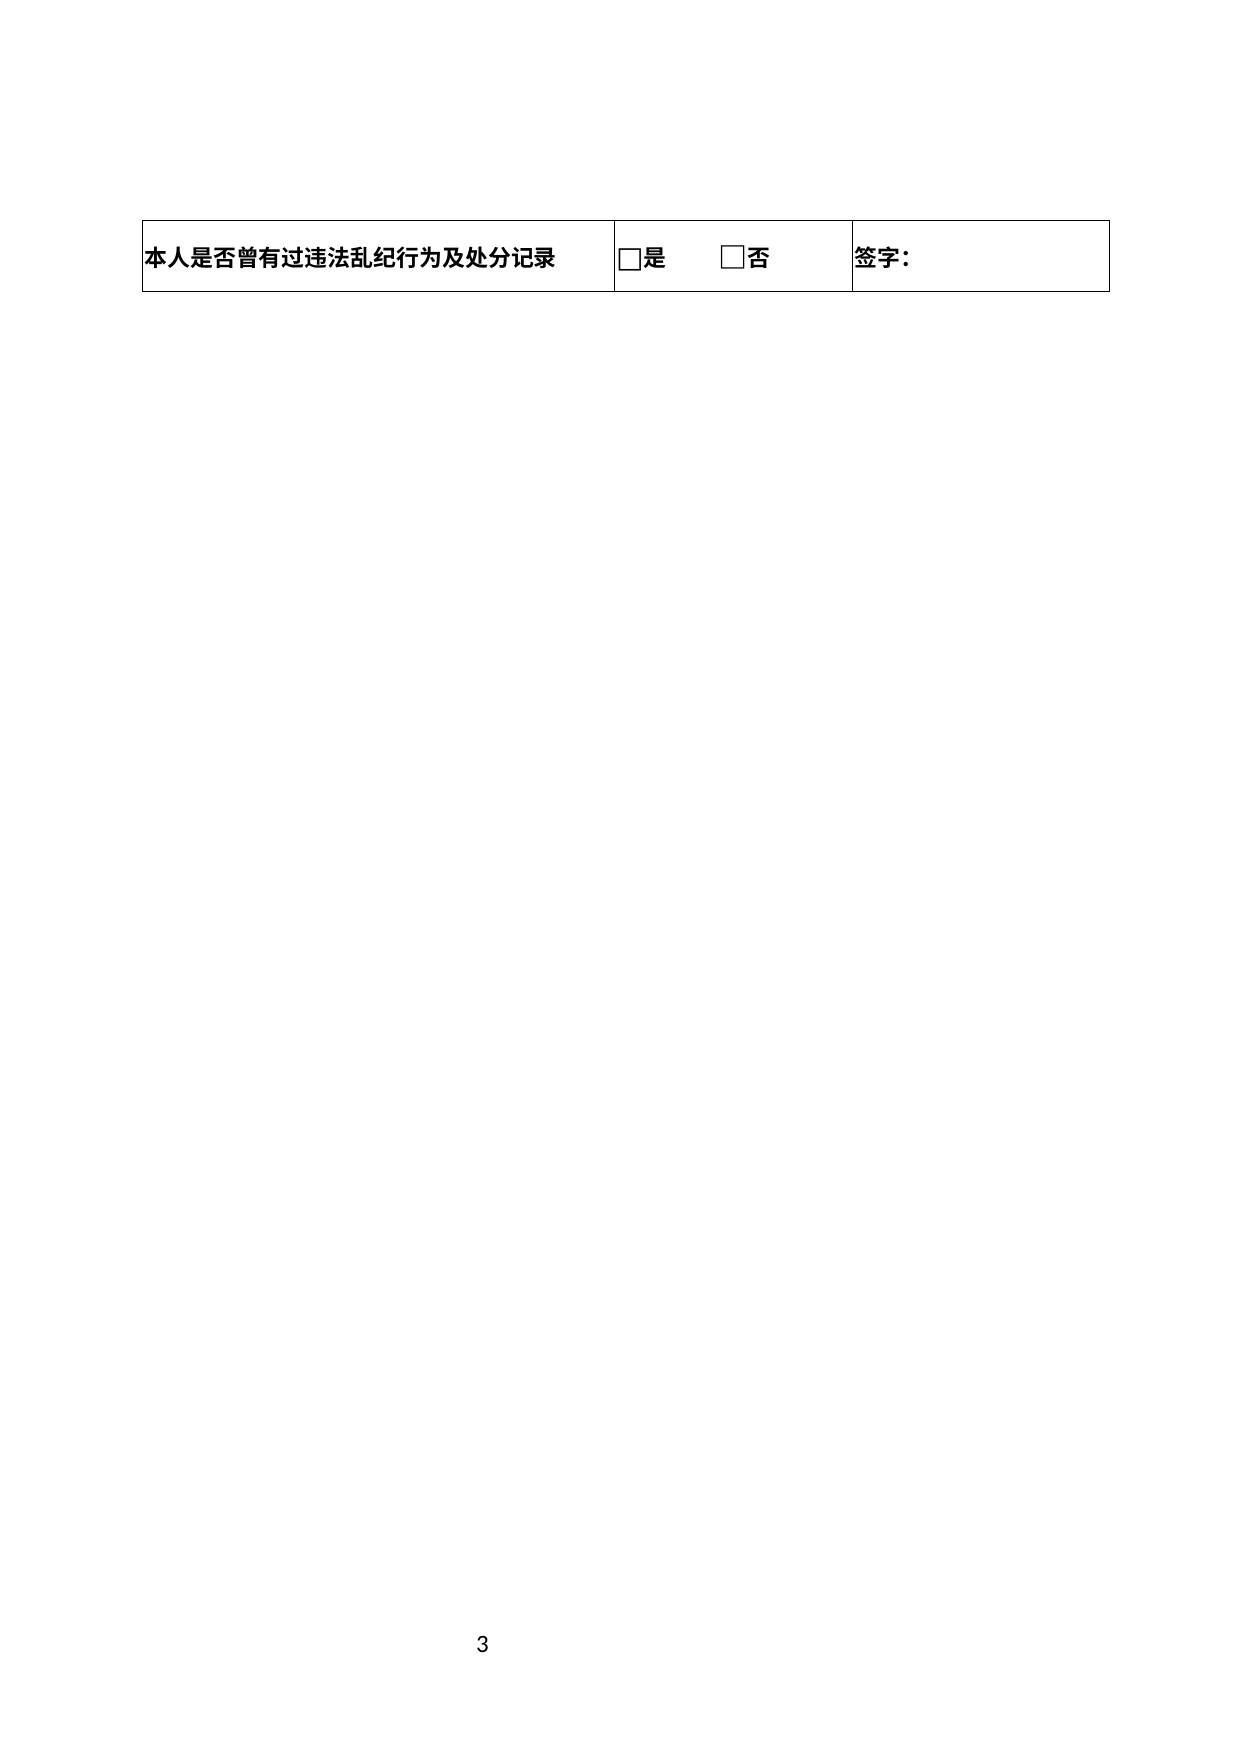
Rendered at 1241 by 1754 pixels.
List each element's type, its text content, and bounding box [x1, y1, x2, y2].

table_cell □是 □否 [615, 221, 852, 291]
table_cell 签字： [853, 221, 1109, 291]
table_cell 本人是否曾有过违法乱纪行为及处分记录 [143, 221, 614, 291]
